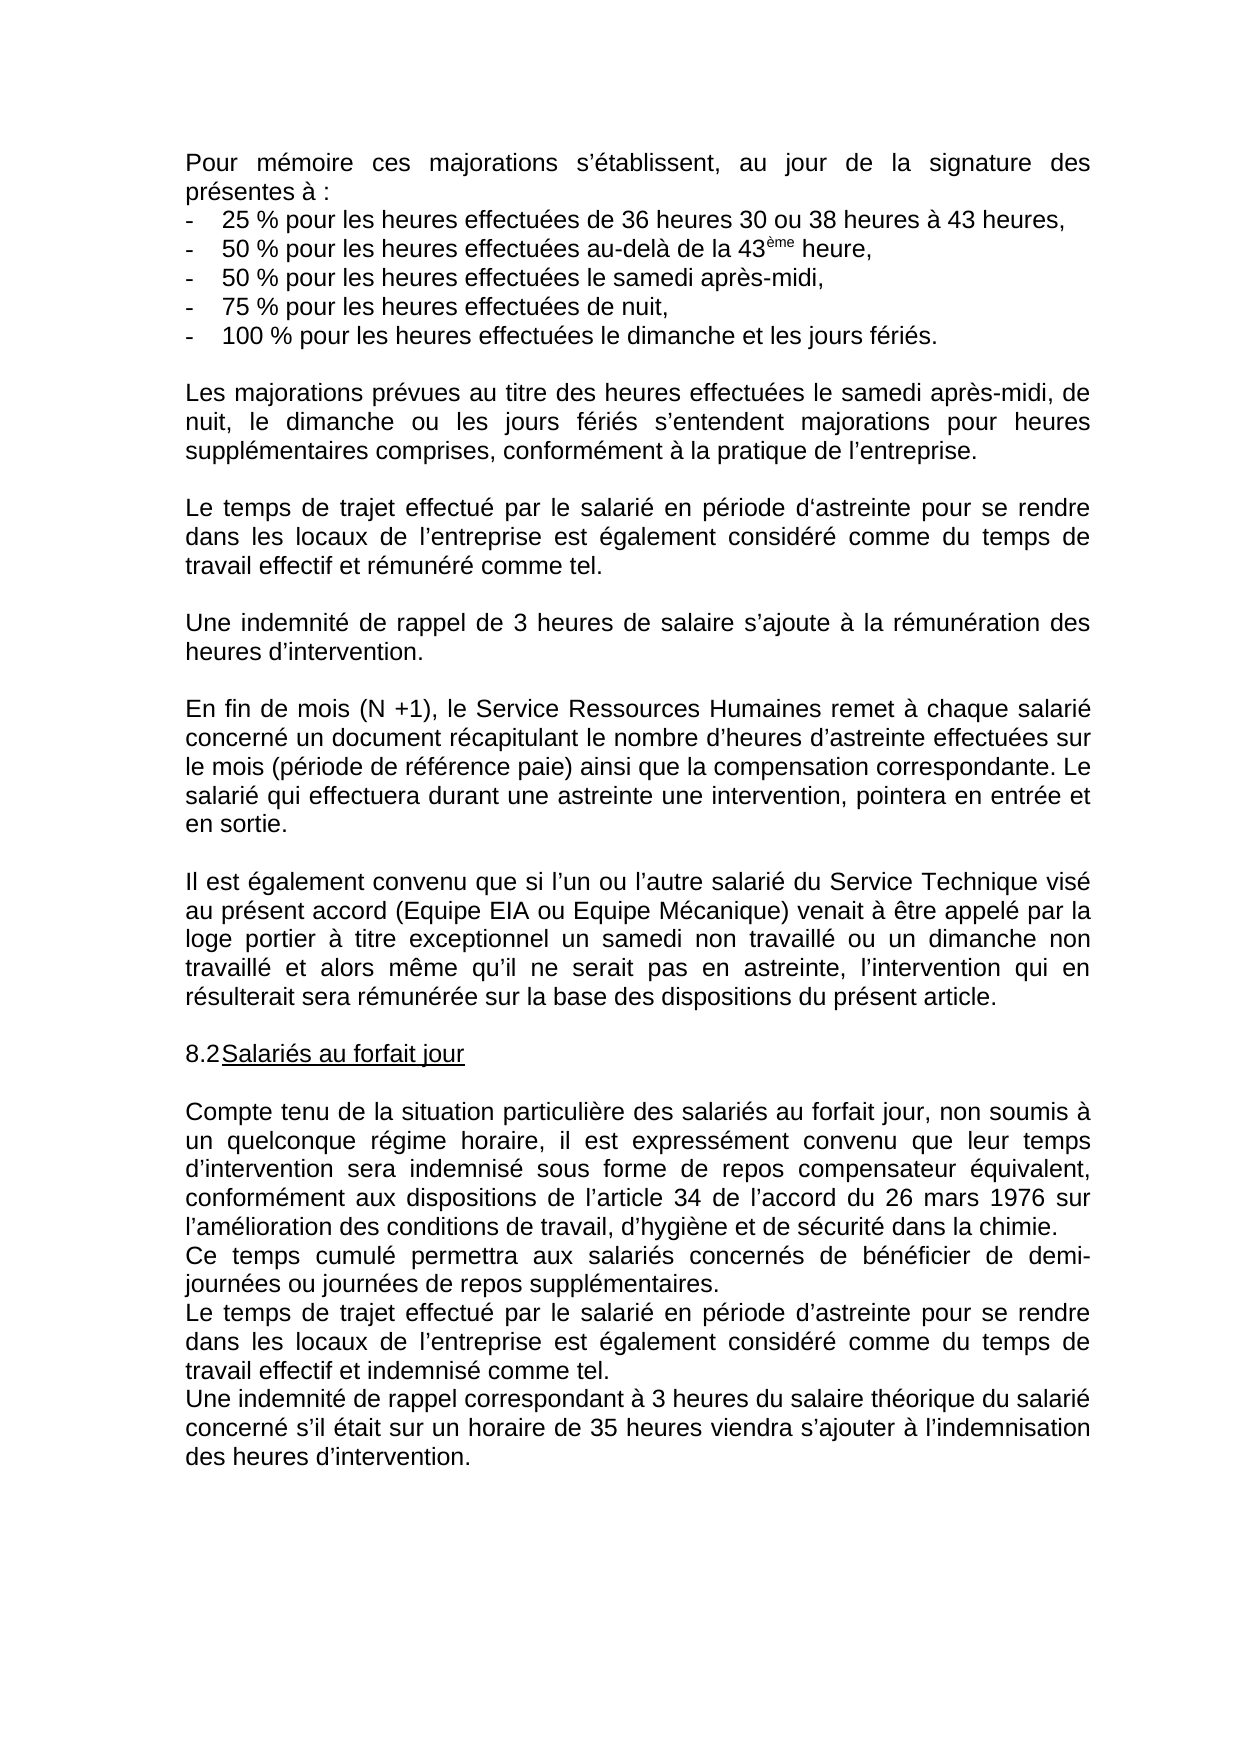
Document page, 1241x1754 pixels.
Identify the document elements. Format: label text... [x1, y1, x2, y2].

text 8.2 Salariés au forfait jour [185, 1039, 1092, 1068]
list 50 % pour les heures effectuées le samedi après-midi, [185, 263, 1092, 292]
list 100 % pour les heures effectuées le dimanche et les jours fériés. [185, 321, 1092, 349]
list 25 % pour les heures effectuées de 36 heures 30 ou 38 heures à 43 heures, [185, 205, 1092, 234]
text Le temps de trajet effectué par le salarié en période d’astreinte pour se rendre dans les locaux de l’entreprise est également considéré comme du temps de travail effectif et indemnisé comme tel. [185, 1298, 1092, 1384]
list 75 % pour les heures effectuées de nuit, [185, 292, 1092, 321]
text Une indemnité de rappel correspondant à 3 heures du salaire théorique du salarié concerné s’il était sur un horaire de 35 heures viendra s’ajouter à l’indemnisation des heures d’intervention. [185, 1384, 1092, 1471]
text Pour mémoire ces majorations s’établissent, au jour de la signature des présentes à : [185, 148, 1092, 205]
text En fin de mois (N +1), le Service Ressources Humaines remet à chaque salarié concerné un document récapitulant le nombre d’heures d’astreinte effectuées sur le mois (période de référence paie) ainsi que la compensation correspondante. Le salarié qui effectuera durant une astreinte une intervention, pointera en entrée et en sortie. [185, 694, 1092, 838]
text Ce temps cumulé permettra aux salariés concernés de bénéficier de demi-journées ou journées de repos supplémentaires. [185, 1241, 1092, 1298]
text Une indemnité de rappel de 3 heures de salaire s’ajoute à la rémunération des heures d’intervention. [185, 608, 1092, 666]
list 50 % pour les heures effectuées au-delà de la 43ème heure, [185, 234, 1092, 263]
text Le temps de trajet effectué par le salarié en période d‘astreinte pour se rendre dans les locaux de l’entreprise est également considéré comme du temps de travail effectif et rémunéré comme tel. [185, 493, 1092, 579]
text Les majorations prévues au titre des heures effectuées le samedi après-midi, de nuit, le dimanche ou les jours fériés s’entendent majorations pour heures supplémentaires comprises, conformément à la pratique de l’entreprise. [185, 378, 1092, 464]
text Compte tenu de la situation particulière des salariés au forfait jour, non soumis à un quelconque régime horaire, il est expressément convenu que leur temps d’intervention sera indemnisé sous forme de repos compensateur équivalent, conformément aux dispositions de l’article 34 de l’accord du 26 mars 1976 sur l’amélioration des conditions de travail, d’hygiène et de sécurité dans la chimie. [185, 1097, 1092, 1241]
text Il est également convenu que si l’un ou l’autre salarié du Service Technique visé au présent accord (Equipe EIA ou Equipe Mécanique) venait à être appelé par la loge portier à titre exceptionnel un samedi non travaillé ou un dimanche non travaillé et alors même qu’il ne serait pas en astreinte, l’intervention qui en résulterait sera rémunérée sur la base des dispositions du présent article. [185, 867, 1092, 1011]
